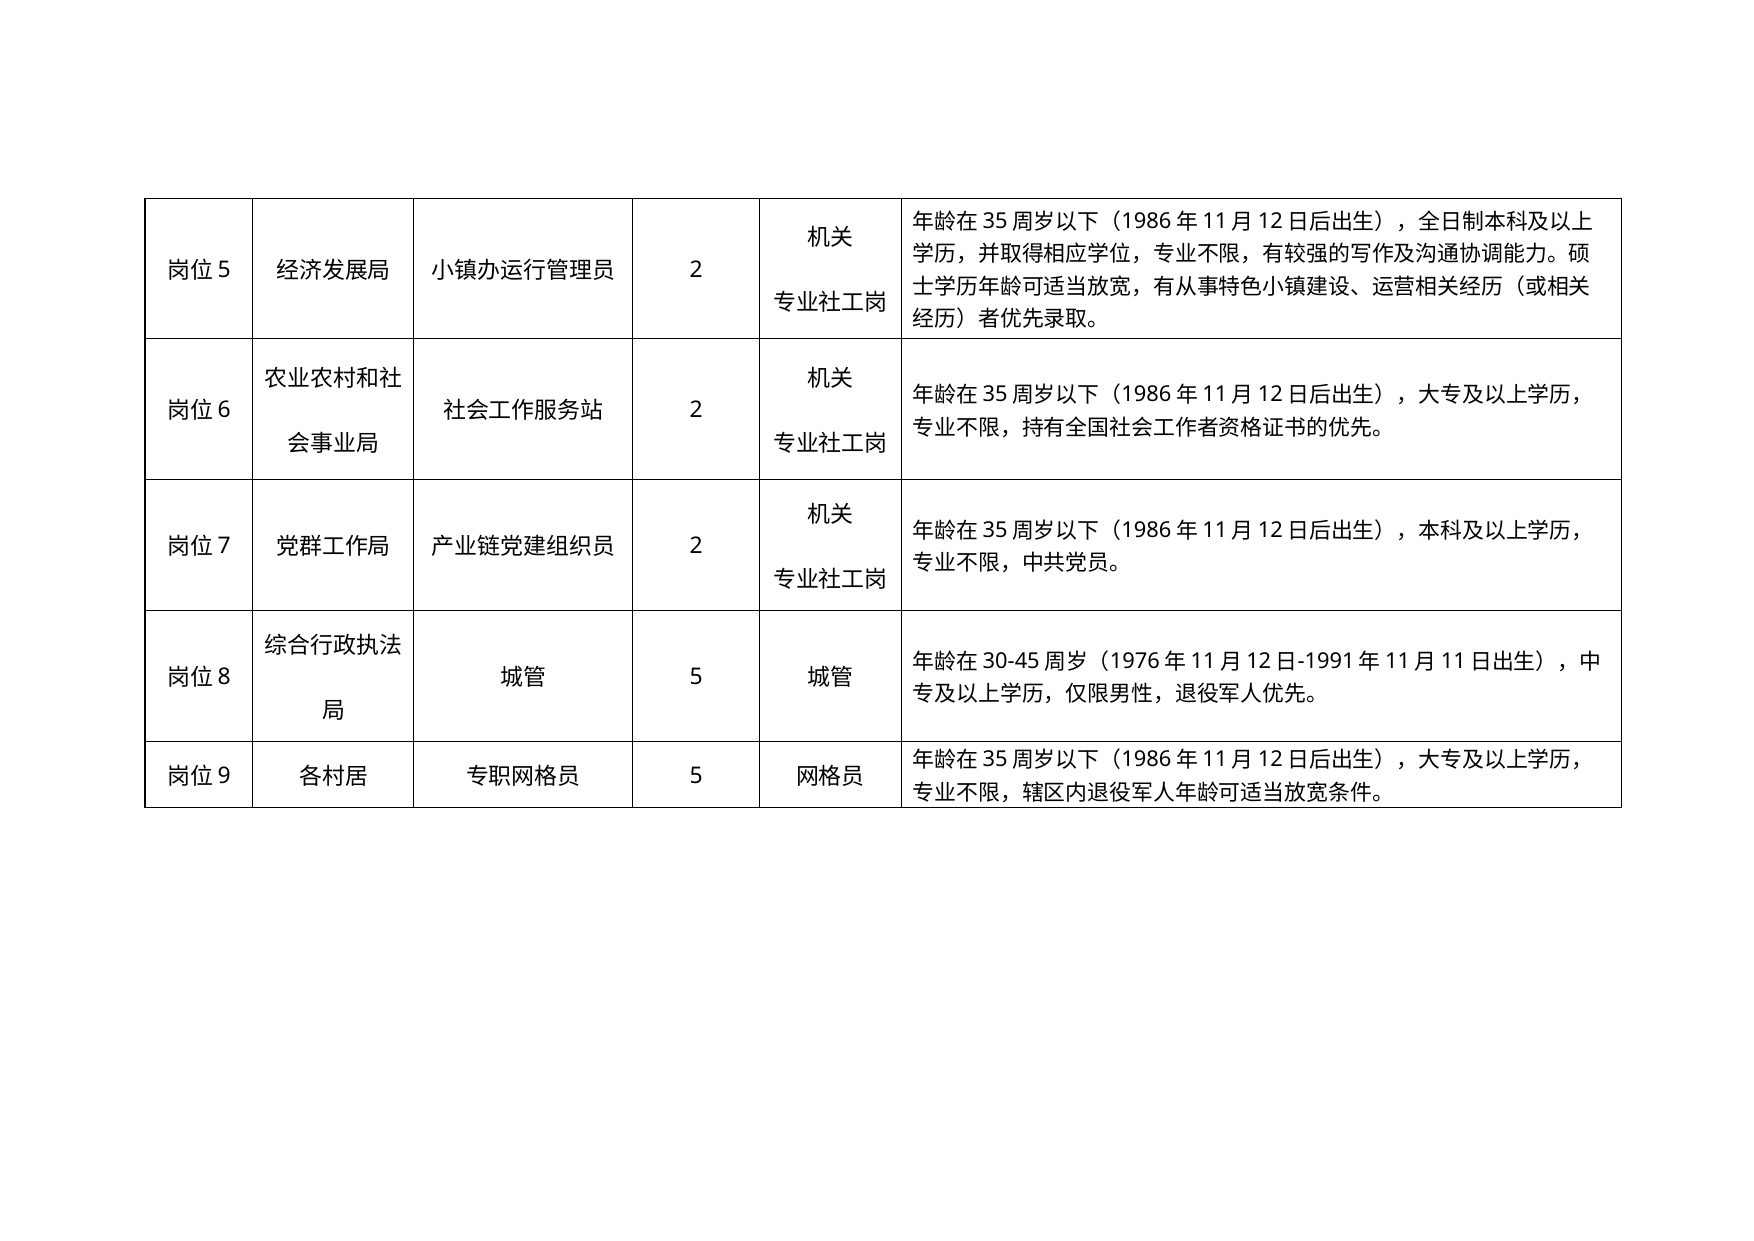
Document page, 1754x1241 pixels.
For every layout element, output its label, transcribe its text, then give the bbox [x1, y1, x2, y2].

table_cell 5 [633, 742, 759, 807]
table_cell 城管 [760, 611, 901, 741]
table_cell 农业农村和社会事业局 [253, 339, 413, 479]
table_cell 年龄在30-45周岁（1976年11月12日-1991年11月11日出生），中专及以上学历，仅限男性，退役军人优先。 [902, 611, 1621, 741]
table_cell 5 [633, 611, 759, 741]
table_cell 年龄在35周岁以下（1986年11月12日后出生），大专及以上学历，专业不限，持有全国社会工作者资格证书的优先。 [902, 339, 1621, 479]
table_cell 岗位7 [146, 480, 252, 610]
table_cell 党群工作局 [253, 480, 413, 610]
table_cell 2 [633, 339, 759, 479]
table_cell 机关 专业社工岗 [760, 339, 901, 479]
table_cell 岗位5 [146, 199, 252, 338]
table_cell 2 [633, 199, 759, 338]
table_cell 机关 专业社工岗 [760, 480, 901, 610]
table_cell 机关 专业社工岗 [760, 199, 901, 338]
table_cell 年龄在35周岁以下（1986年11月12日后出生），全日制本科及以上学历，并取得相应学位，专业不限，有较强的写作及沟通协调能力。硕士学历年龄可适当放宽，有从事特色小镇建设、运营相关经历（或相关经历）者优先录取。 [902, 199, 1621, 338]
table_cell 经济发展局 [253, 199, 413, 338]
table_cell 产业链党建组织员 [414, 480, 632, 610]
table_cell 2 [633, 480, 759, 610]
table_cell 年龄在35周岁以下（1986年11月12日后出生），本科及以上学历，专业不限，中共党员。 [902, 480, 1621, 610]
table_cell 岗位8 [146, 611, 252, 741]
table_cell 网格员 [760, 742, 901, 807]
table_cell 各村居 [253, 742, 413, 807]
table_cell 社会工作服务站 [414, 339, 632, 479]
table_cell 专职网格员 [414, 742, 632, 807]
table_cell 年龄在35周岁以下（1986年11月12日后出生），大专及以上学历，专业不限，辖区内退役军人年龄可适当放宽条件。 [902, 742, 1621, 807]
table_cell 城管 [414, 611, 632, 741]
table_cell 岗位9 [146, 742, 252, 807]
table_cell 岗位6 [146, 339, 252, 479]
table_cell 综合行政执法局 [253, 611, 413, 741]
table_cell 小镇办运行管理员 [414, 199, 632, 338]
